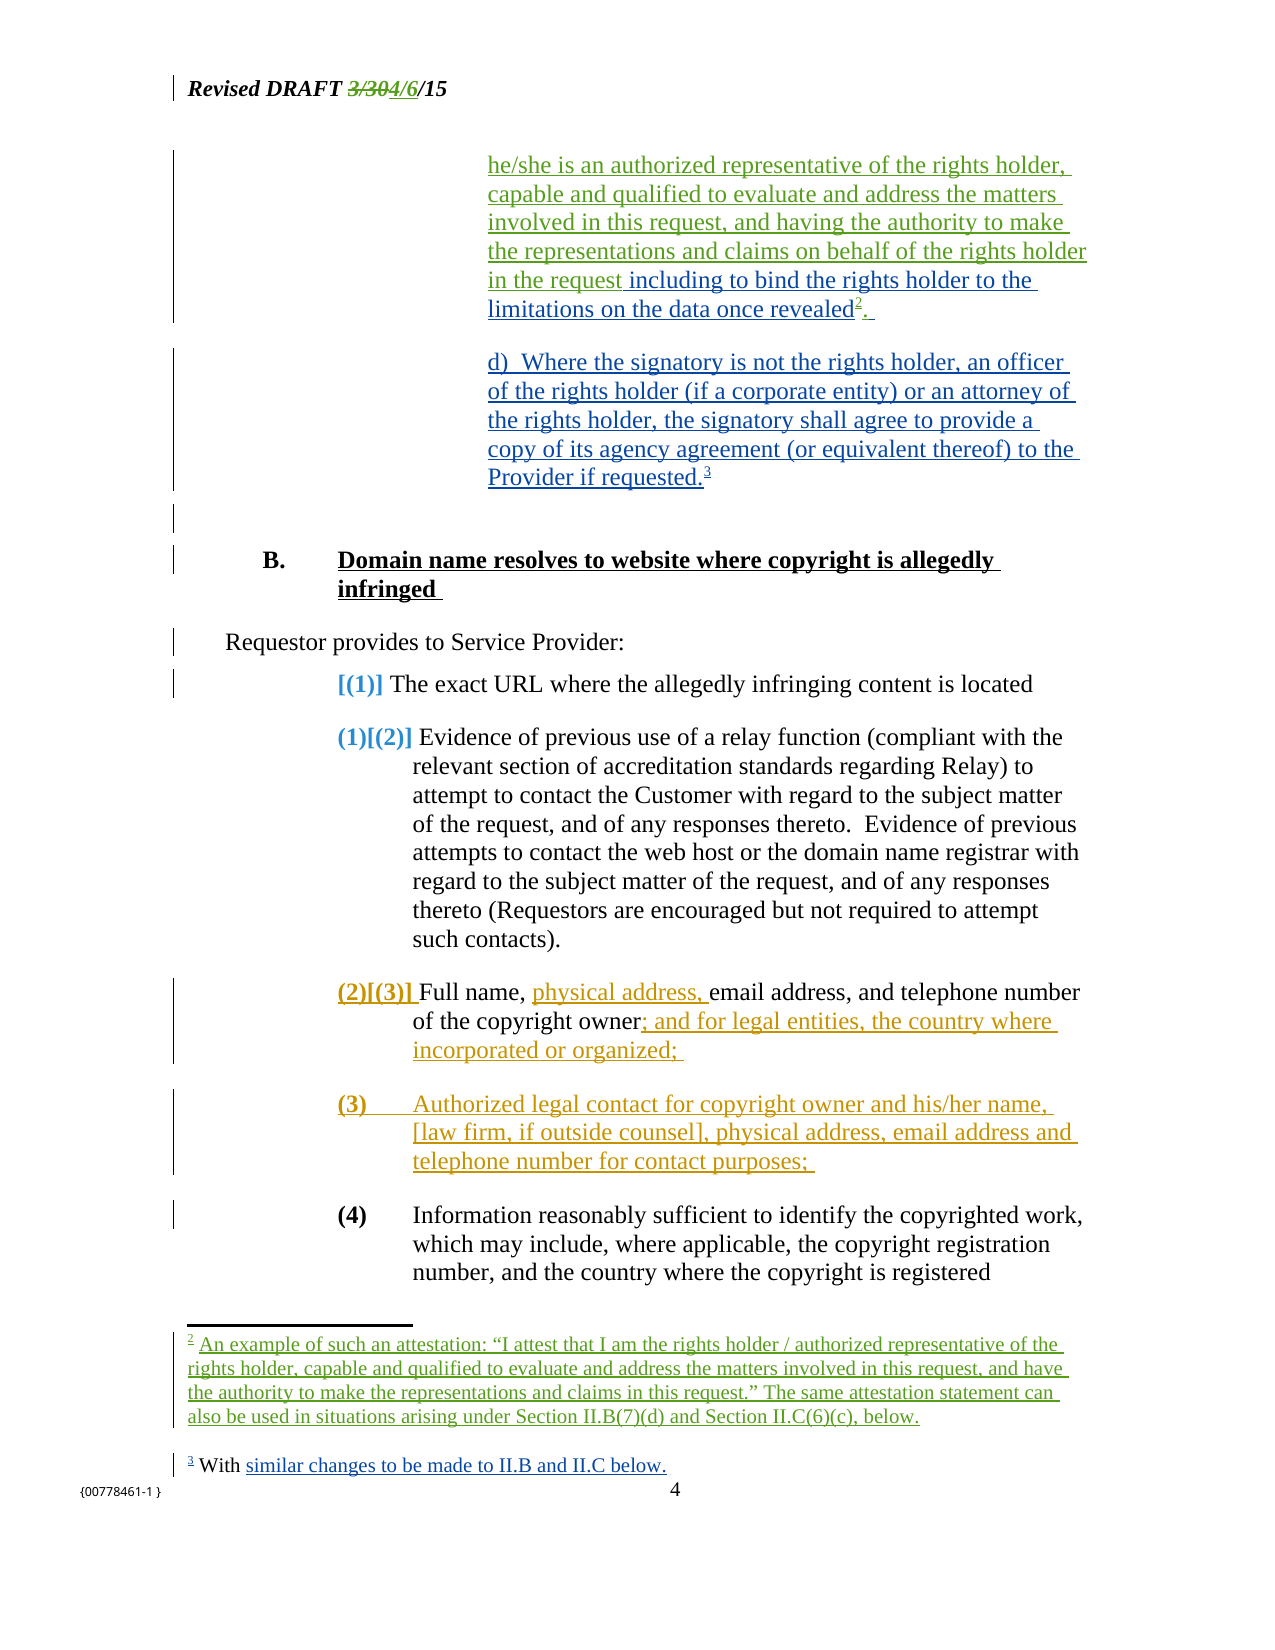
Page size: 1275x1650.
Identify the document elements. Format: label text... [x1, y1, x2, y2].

subtitle Domain name resolves to website where copyright is allegedly infringed [262, 545, 1087, 602]
text Requestor provides to Service Provider: [225, 627, 1087, 656]
subtitle Information reasonably sufficient to identify the copyrighted work, which may include, where applicable, the copyright registration number, and the country where the copyright is registered [337, 1200, 1087, 1286]
subtitle Evidence of previous use of a relay function (compliant with the relevant section of accreditation standards regarding Relay) to attempt to contact the Customer with regard to the subject matter of the request, and of any responses thereto. Evidence of previous attempts to contact the web host or the domain name registrar with regard to the subject matter of the request, and of any responses thereto (Requestors are encouraged but not required to attempt such contacts). [337, 722, 1087, 952]
subtitle Full name, email address, and telephone number of the copyright owner [337, 977, 1087, 1064]
subtitle The exact URL where the allegedly infringing content is located [337, 669, 1087, 697]
